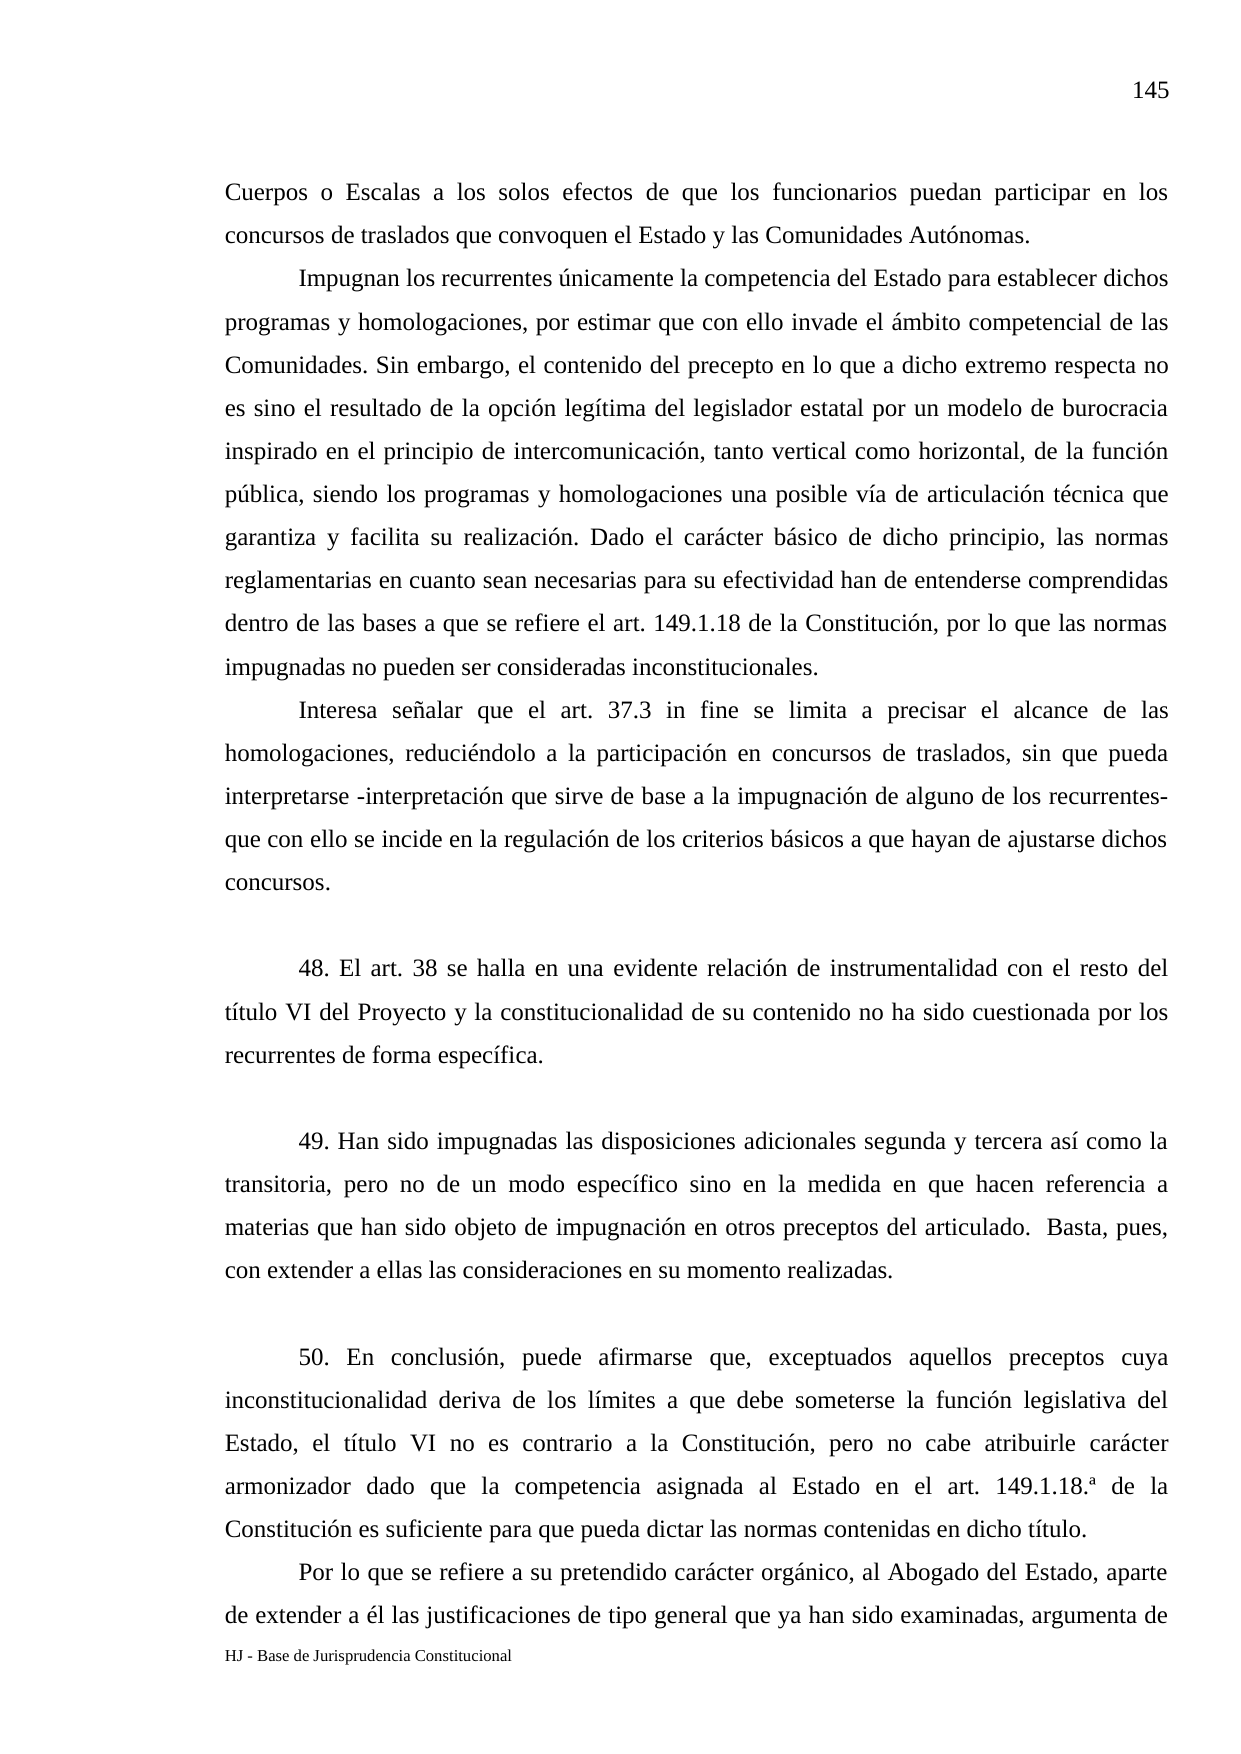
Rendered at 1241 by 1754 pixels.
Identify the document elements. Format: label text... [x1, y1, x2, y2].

text 49. Han sido impugnadas las disposiciones adicionales segunda y tercera así como la transitoria, pero no de un modo específico sino en la medida en que hacen referencia a materias que han sido objeto de impugnación en otros preceptos del articulado. Basta, pues, con extender a ellas las consideraciones en su momento realizadas. [224, 1126, 1169, 1284]
text Impugnan los recurrentes únicamente la competencia del Estado para establecer dichos programas y homologaciones, por estimar que con ello invade el ámbito competencial de las Comunidades. Sin embargo, el contenido del precepto en lo que a dicho extremo respecta no es sino el resultado de la opción legítima del legislador estatal por un modelo de burocracia inspirado en el principio de intercomunicación, tanto vertical como horizontal, de la función pública, siendo los programas y homologaciones una posible vía de articulación técnica que garantiza y facilita su realización. Dado el carácter básico de dicho principio, las normas reglamentarias en cuanto sean necesarias para su efectividad han de entenderse comprendidas dentro de las bases a que se refiere el art. 149.1.18 de la Constitución, por lo que las normas impugnadas no pueden ser consideradas inconstitucionales. [224, 263, 1169, 680]
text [224, 1557, 1169, 1629]
text Interesa señalar que el art. 37.3 in fine se limita a precisar el alcance de las homologaciones, reduciéndolo a la participación en concursos de traslados, sin que pueda interpretarse -interpretación que sirve de base a la impugnación de alguno de los recurrentes- que con ello se incide en la regulación de los criterios básicos a que hayan de ajustarse dichos concursos. [224, 695, 1169, 896]
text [224, 177, 1169, 249]
text 48. El art. 38 se halla en una evidente relación de instrumentalidad con el resto del título VI del Proyecto y la constitucionalidad de su contenido no ha sido cuestionada por los recurrentes de forma específica. [224, 953, 1169, 1068]
text 50. En conclusión, puede afirmarse que, exceptuados aquellos preceptos cuya inconstitucionalidad deriva de los límites a que debe someterse la función legislativa del Estado, el título VI no es contrario a la Constitución, pero no cabe atribuirle carácter armonizador dado que la competencia asignada al Estado en el art. 149.1.18.ª de la Constitución es suficiente para que pueda dictar las normas contenidas en dicho título. [224, 1342, 1169, 1543]
